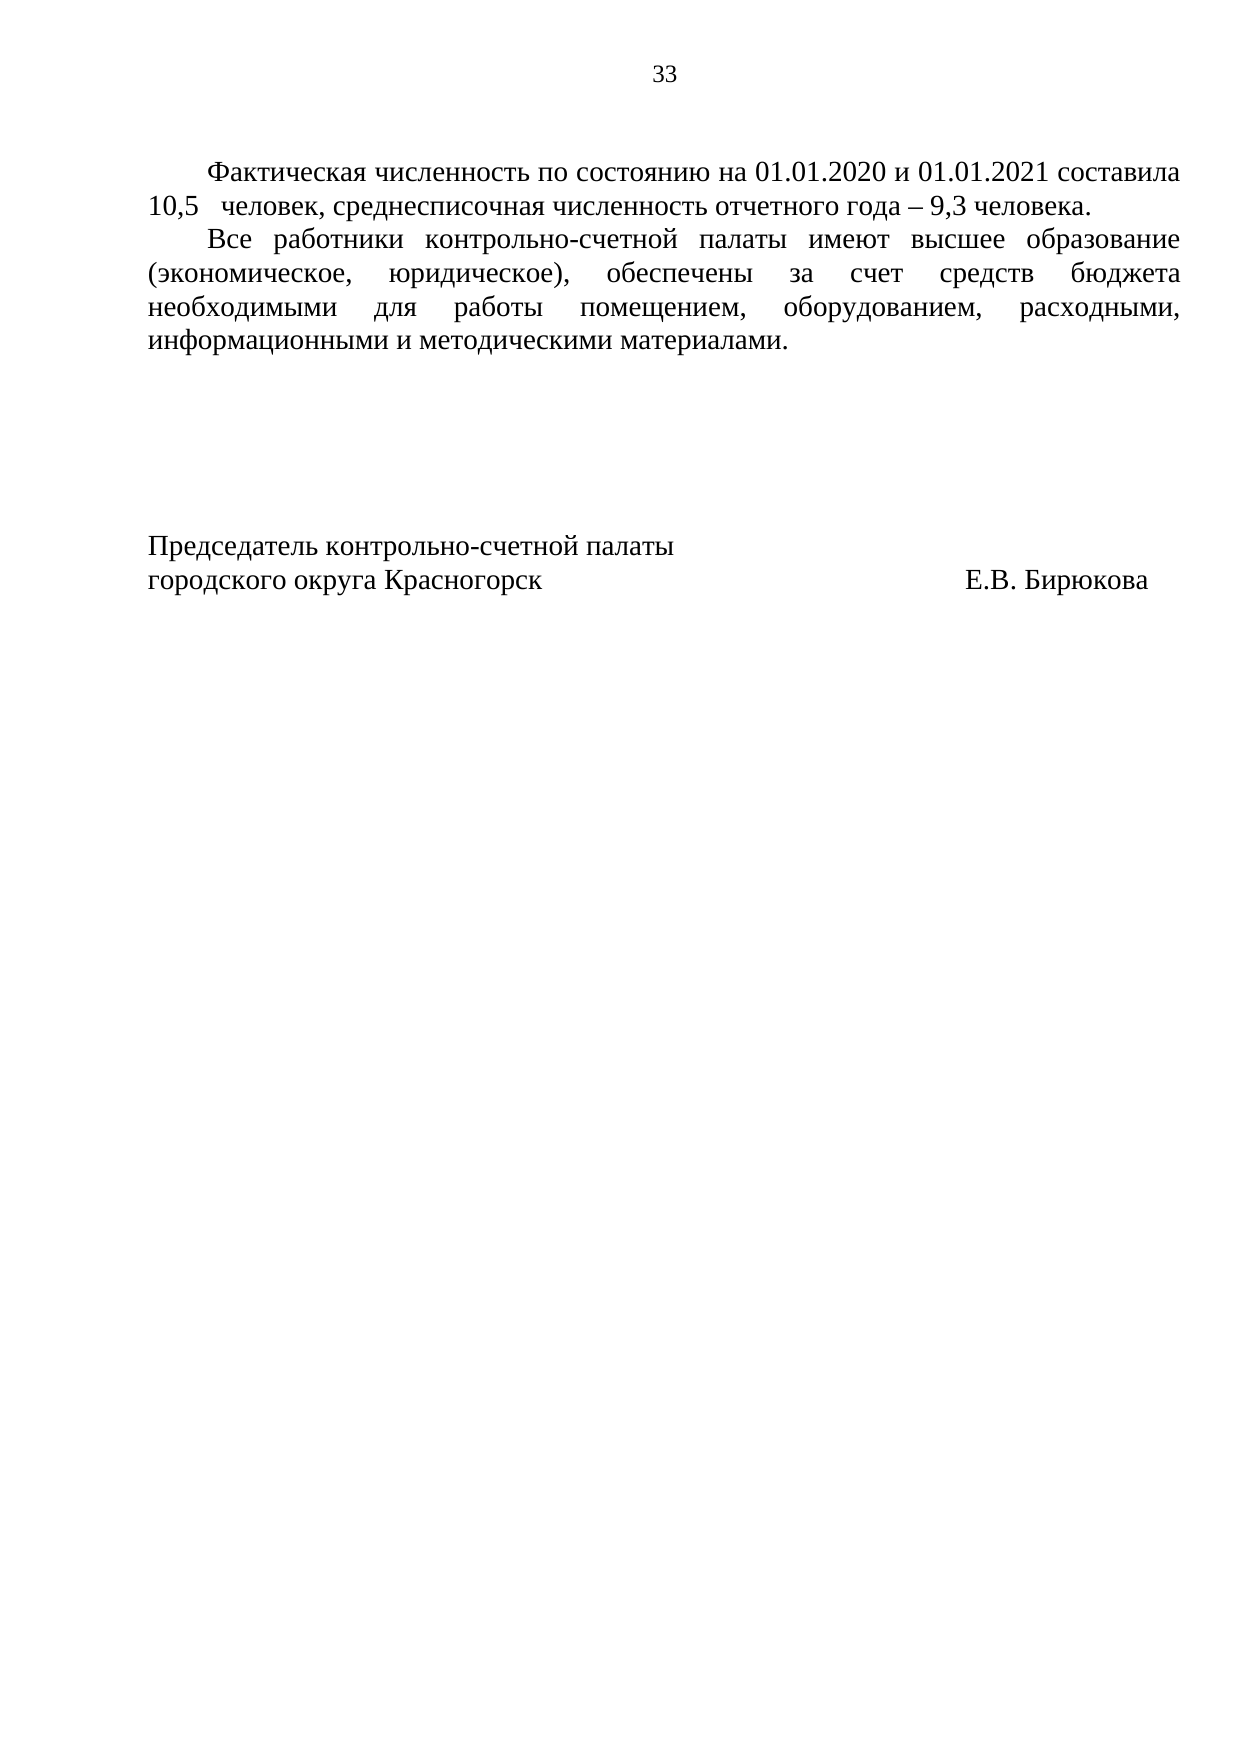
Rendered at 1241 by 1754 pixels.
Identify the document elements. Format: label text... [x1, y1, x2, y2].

text Все работники контрольно-счетной палаты имеют высшее образование (экономическое, юридическое), обеспечены за счет средств бюджета необходимыми для работы помещением, оборудованием, расходными, информационными и методическими материалами. [148, 222, 1181, 356]
text городского округа Красногорск Е.В. Бирюкова [148, 562, 1181, 595]
text Председатель контрольно-счетной палаты [148, 528, 1181, 562]
text Фактическая численность по состоянию на 01.01.2020 и 01.01.2021 составила 10,5 человек, среднесписочная численность отчетного года – 9,3 человека. [148, 154, 1181, 222]
